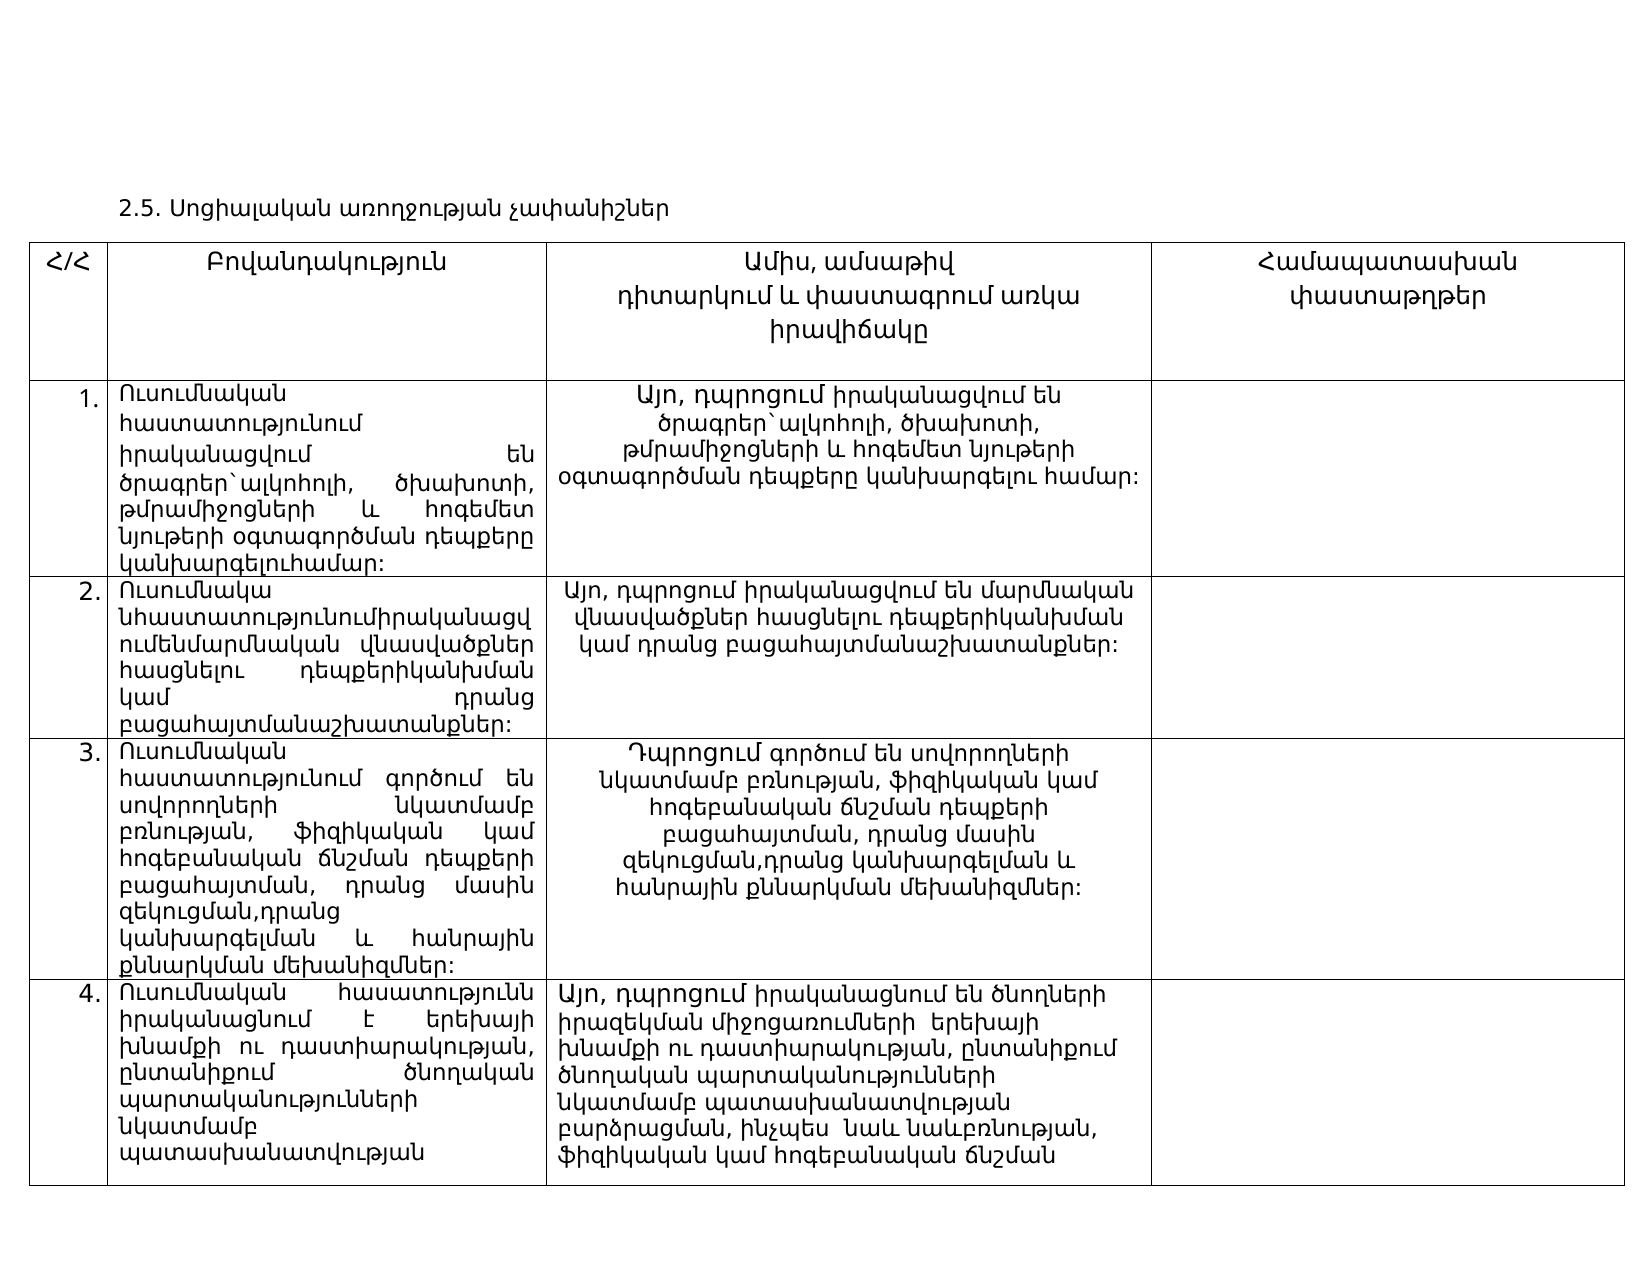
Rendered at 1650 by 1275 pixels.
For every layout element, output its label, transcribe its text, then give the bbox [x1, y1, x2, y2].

table_cell [1152, 381, 1624, 576]
table_header Բովանդակություն [108, 243, 546, 379]
text 2.5. Սոցիալական առողջության չափանիշներ [118, 195, 1532, 221]
table_cell Դպրոցում գործում են սովորողների նկատմամբ բռնության, ֆիզիկական կամ հոգեբանական ճնշման դեպքերի բացահայտման, դրանց մասին զեկուցման,դրանց կանխարգելման և հանրային քննարկման մեխանիզմներ: [547, 739, 1151, 978]
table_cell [108, 980, 546, 1185]
table_cell [30, 739, 107, 978]
table_cell [30, 577, 107, 737]
table_header Համապատասխան փաստաթղթեր [1152, 243, 1624, 379]
table_cell Ուսումնական հաստատությունում իրականացվում են ծրագրեր`ալկոհոլի, ծխախոտի, թմրամիջոցների և հոգեմետ նյութերի օգտագործման դեպքերը կանխարգելուհամար: [108, 381, 546, 576]
table_cell [30, 980, 107, 1185]
table_cell [1152, 739, 1624, 978]
table_cell Ուսումնականհաստատությունումիրականացվումենմարմնական վնասվածքներ հասցնելու դեպքերիկանխման կամ դրանց բացահայտմանաշխատանքներ: [108, 577, 546, 737]
table_header Ամիս, ամսաթիվ դիտարկում և փաստագրում առկա իրավիճակը [547, 243, 1151, 379]
table_cell [1152, 577, 1624, 737]
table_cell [547, 980, 1151, 1185]
table_cell Այո, դպրոցում իրականացվում են ծրագրեր`ալկոհոլի, ծխախոտի, թմրամիջոցների և հոգեմետ նյութերի օգտագործման դեպքերը կանխարգելու համար: [547, 381, 1151, 576]
table_cell Այո, դպրոցում իրականացվում են մարմնական վնասվածքներ հասցնելու դեպքերիկանխման կամ դրանց բացահայտմանաշխատանքներ: [547, 577, 1151, 737]
table_cell Ուսումնական հաստատությունում գործում են սովորողների նկատմամբ բռնության, ֆիզիկական կամ հոգեբանական ճնշման դեպքերի բացահայտման, դրանց մասին զեկուցման,դրանց կանխարգելման և հանրային քննարկման մեխանիզմներ: [108, 739, 546, 978]
table_header Հ/Հ [30, 243, 107, 379]
table_cell [1152, 980, 1624, 1185]
table_cell [30, 381, 107, 576]
